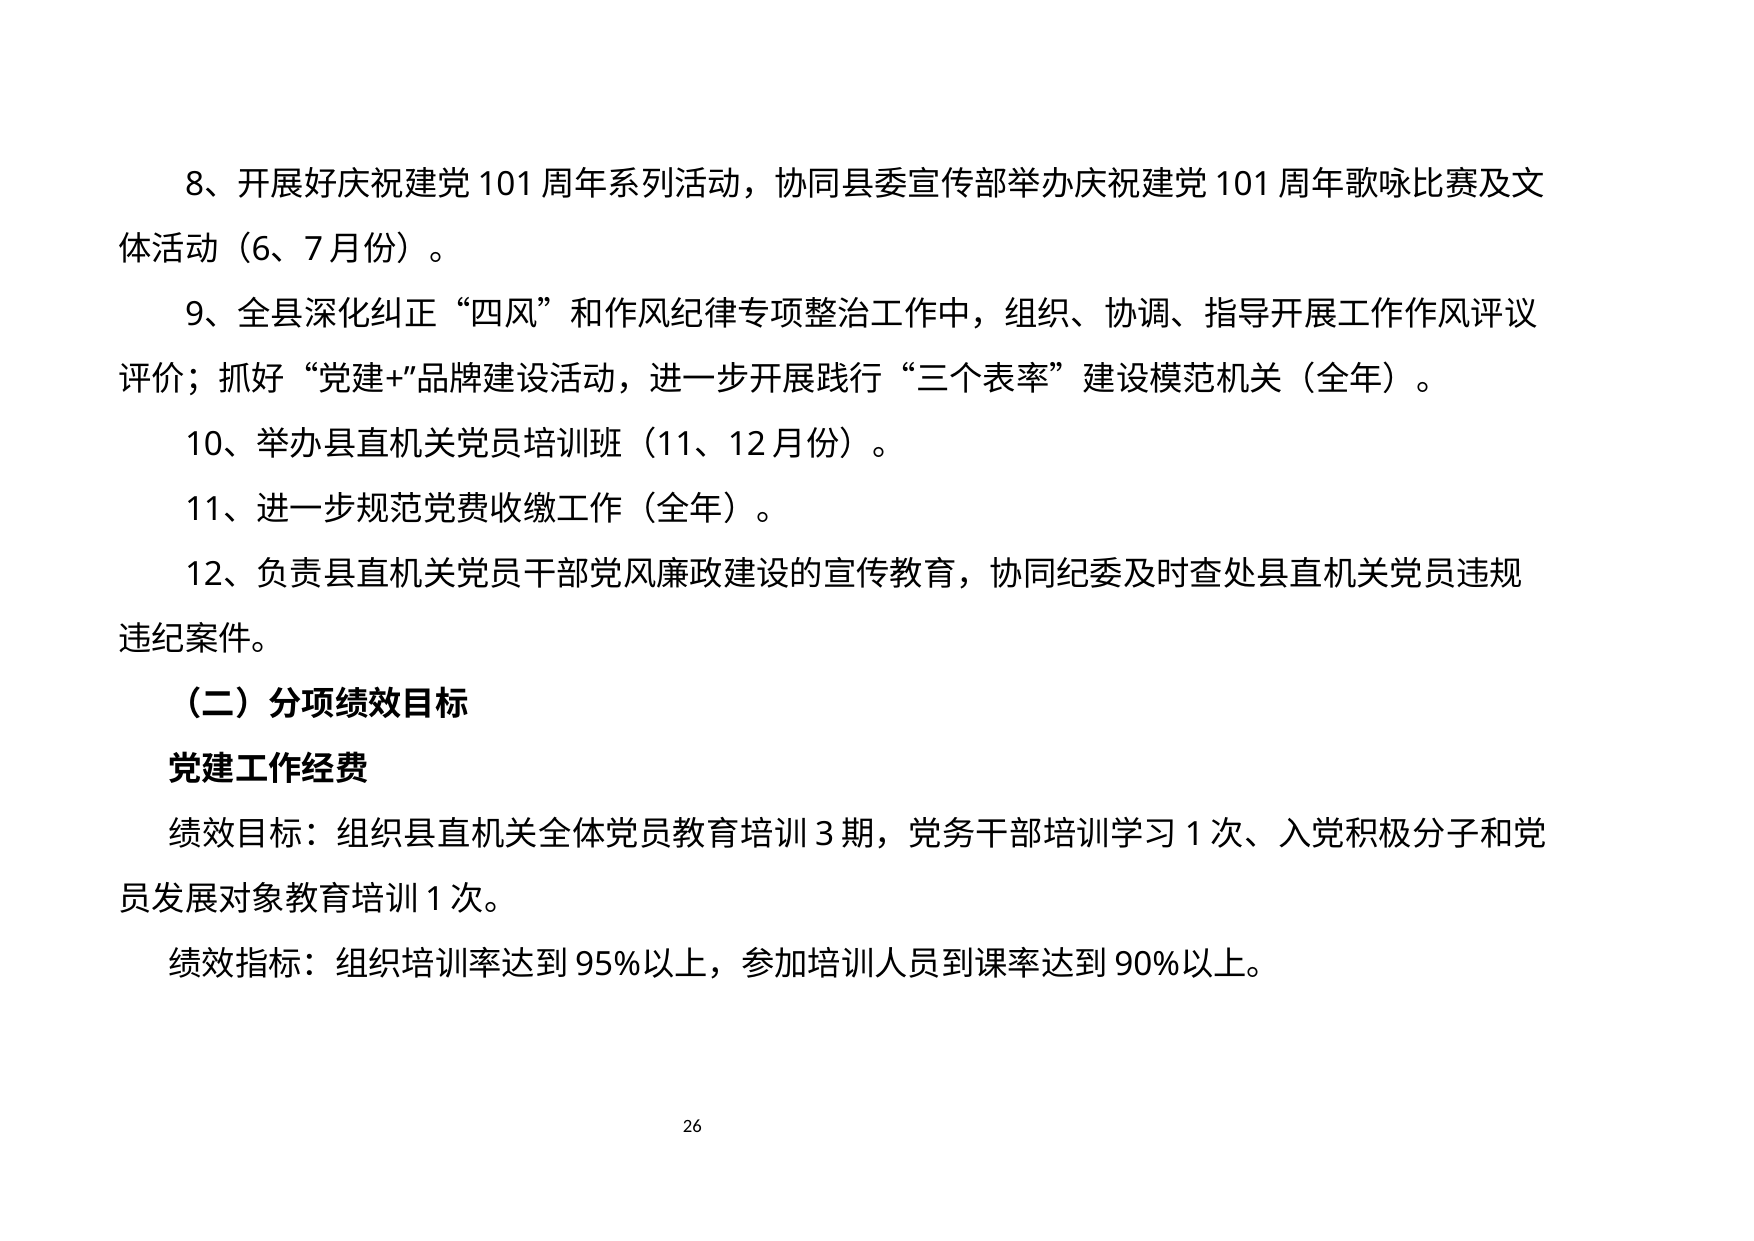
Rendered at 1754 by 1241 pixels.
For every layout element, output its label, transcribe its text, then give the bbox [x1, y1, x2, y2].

text 12、负责县直机关党员干部党风廉政建设的宣传教育，协同纪委及时查处县直机关党员违规违纪案件。 [118, 539, 1547, 669]
text （二）分项绩效目标 [118, 669, 1547, 734]
text 11、进一步规范党费收缴工作（全年）。 [118, 474, 1547, 539]
text 绩效指标：组织培训率达到95%以上，参加培训人员到课率达到90%以上。 [118, 929, 1547, 994]
text 党建工作经费 [118, 734, 1547, 799]
text 绩效目标：组织县直机关全体党员教育培训3期，党务干部培训学习1次、入党积极分子和党员发展对象教育培训1次。 [118, 799, 1547, 929]
text 9、全县深化纠正“四风”和作风纪律专项整治工作中，组织、协调、指导开展工作作风评议评价；抓好“党建+”品牌建设活动，进一步开展践行“三个表率”建设模范机关（全年）。 [118, 279, 1547, 409]
text 10、举办县直机关党员培训班（11、12月份）。 [118, 409, 1547, 474]
text 8、开展好庆祝建党101周年系列活动，协同县委宣传部举办庆祝建党101周年歌咏比赛及文体活动（6、7月份）。 [118, 149, 1547, 279]
